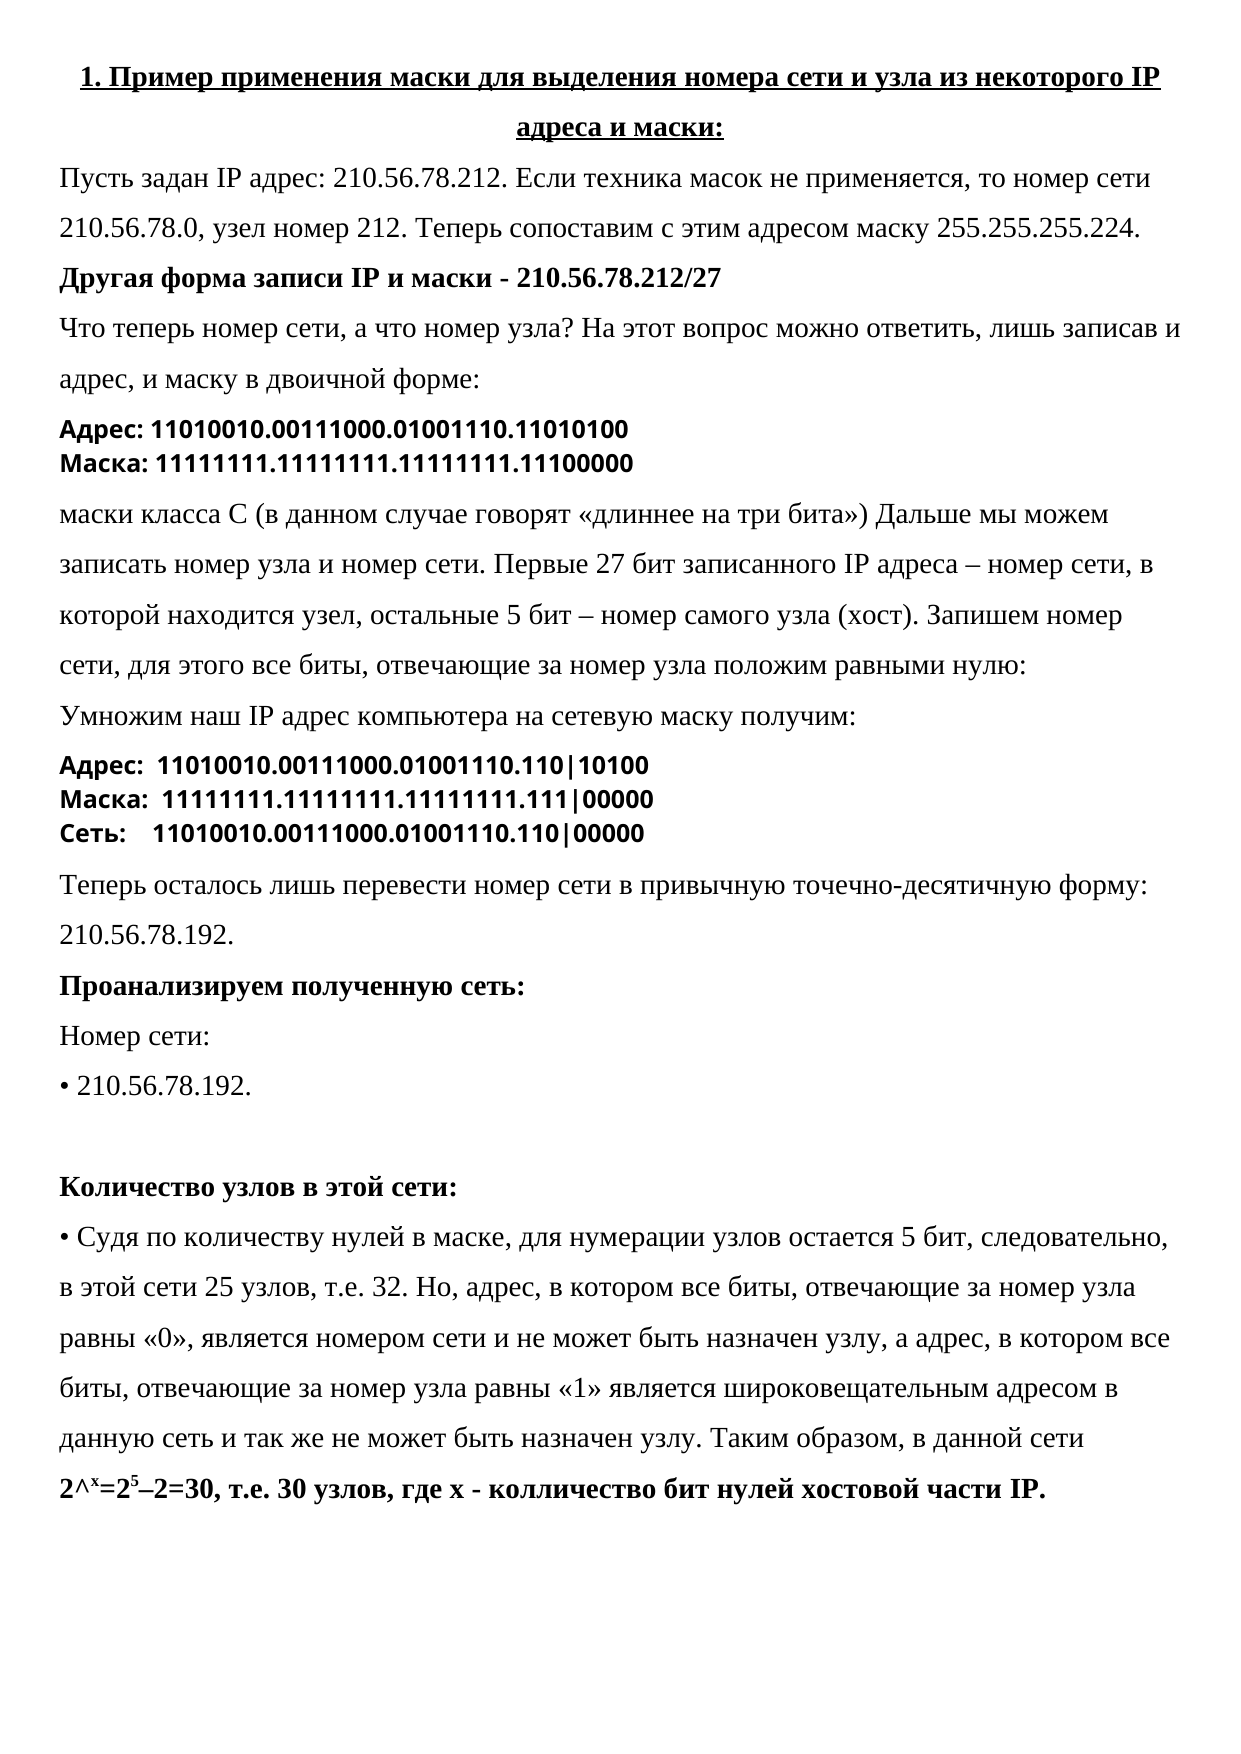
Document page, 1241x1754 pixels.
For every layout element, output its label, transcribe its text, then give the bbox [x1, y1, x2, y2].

text Маска: 11111111.11111111.11111111.111|00000 [59, 782, 1181, 816]
text маски класса С (в данном случае говорят «длиннее на три бита») Дальше мы можем записать номер узла и номер сети. Первые 27 бит записанного IP адреса – номер сети, в которой находится узел, остальные 5 бит – номер самого узла (хост). Запишем номер сети, для этого все биты, отвечающие за номер узла положим равными нулю: [59, 496, 1181, 681]
text Теперь осталось лишь перевести номер сети в привычную точечно-десятичную форму: 210.56.78.192. [59, 867, 1181, 951]
text Адрес: 11010010.00111000.01001110.11010100 [59, 411, 1181, 445]
text Адрес: 11010010.00111000.01001110.110|10100 [59, 748, 1181, 782]
text Проанализируем полученную сеть: [59, 968, 1181, 1001]
text 1. Пример применения маски для выделения номера сети и узла из некоторого IP адреса и маски: [59, 59, 1181, 143]
text Пусть задан IP адрес: 210.56.78.212. Если техника масок не применяется, то номер сети 210.56.78.0, узел номер 212. Теперь сопоставим с этим адресом маску 255.255.255.224. [59, 160, 1181, 243]
text • 210.56.78.192. [59, 1068, 1181, 1102]
text Умножим наш IP адрес компьютера на сетевую маску получим: [59, 698, 1181, 731]
text Маска: 11111111.11111111.11111111.11100000 [59, 445, 1181, 479]
text Номер сети: [59, 1018, 1181, 1052]
text • Судя по количеству нулей в маске, для нумерации узлов остается 5 бит, следовательно, в этой сети 25 узлов, т.е. 32. Но, адрес, в котором все биты, отвечающие за номер узла равны «0», является номером сети и не может быть назначен узлу, а адрес, в котором все биты, отвечающие за номер узла равны «1» является широковещательным адресом в данную сеть и так же не может быть назначен узлу. Таким образом, в данной сети 2^х=25–2=30, т.е. 30 узлов, где х - колличество бит нулей хостовой части IP. [59, 1219, 1181, 1504]
text Что теперь номер сети, а что номер узла? На этот вопрос можно ответить, лишь записав и адрес, и маску в двоичной форме: [59, 311, 1181, 394]
text Количество узлов в этой сети: [59, 1169, 1181, 1202]
text Другая форма записи IP и маски - 210.56.78.212/27 [59, 260, 1181, 294]
text Сеть: 11010010.00111000.01001110.110|00000 [59, 816, 1181, 850]
